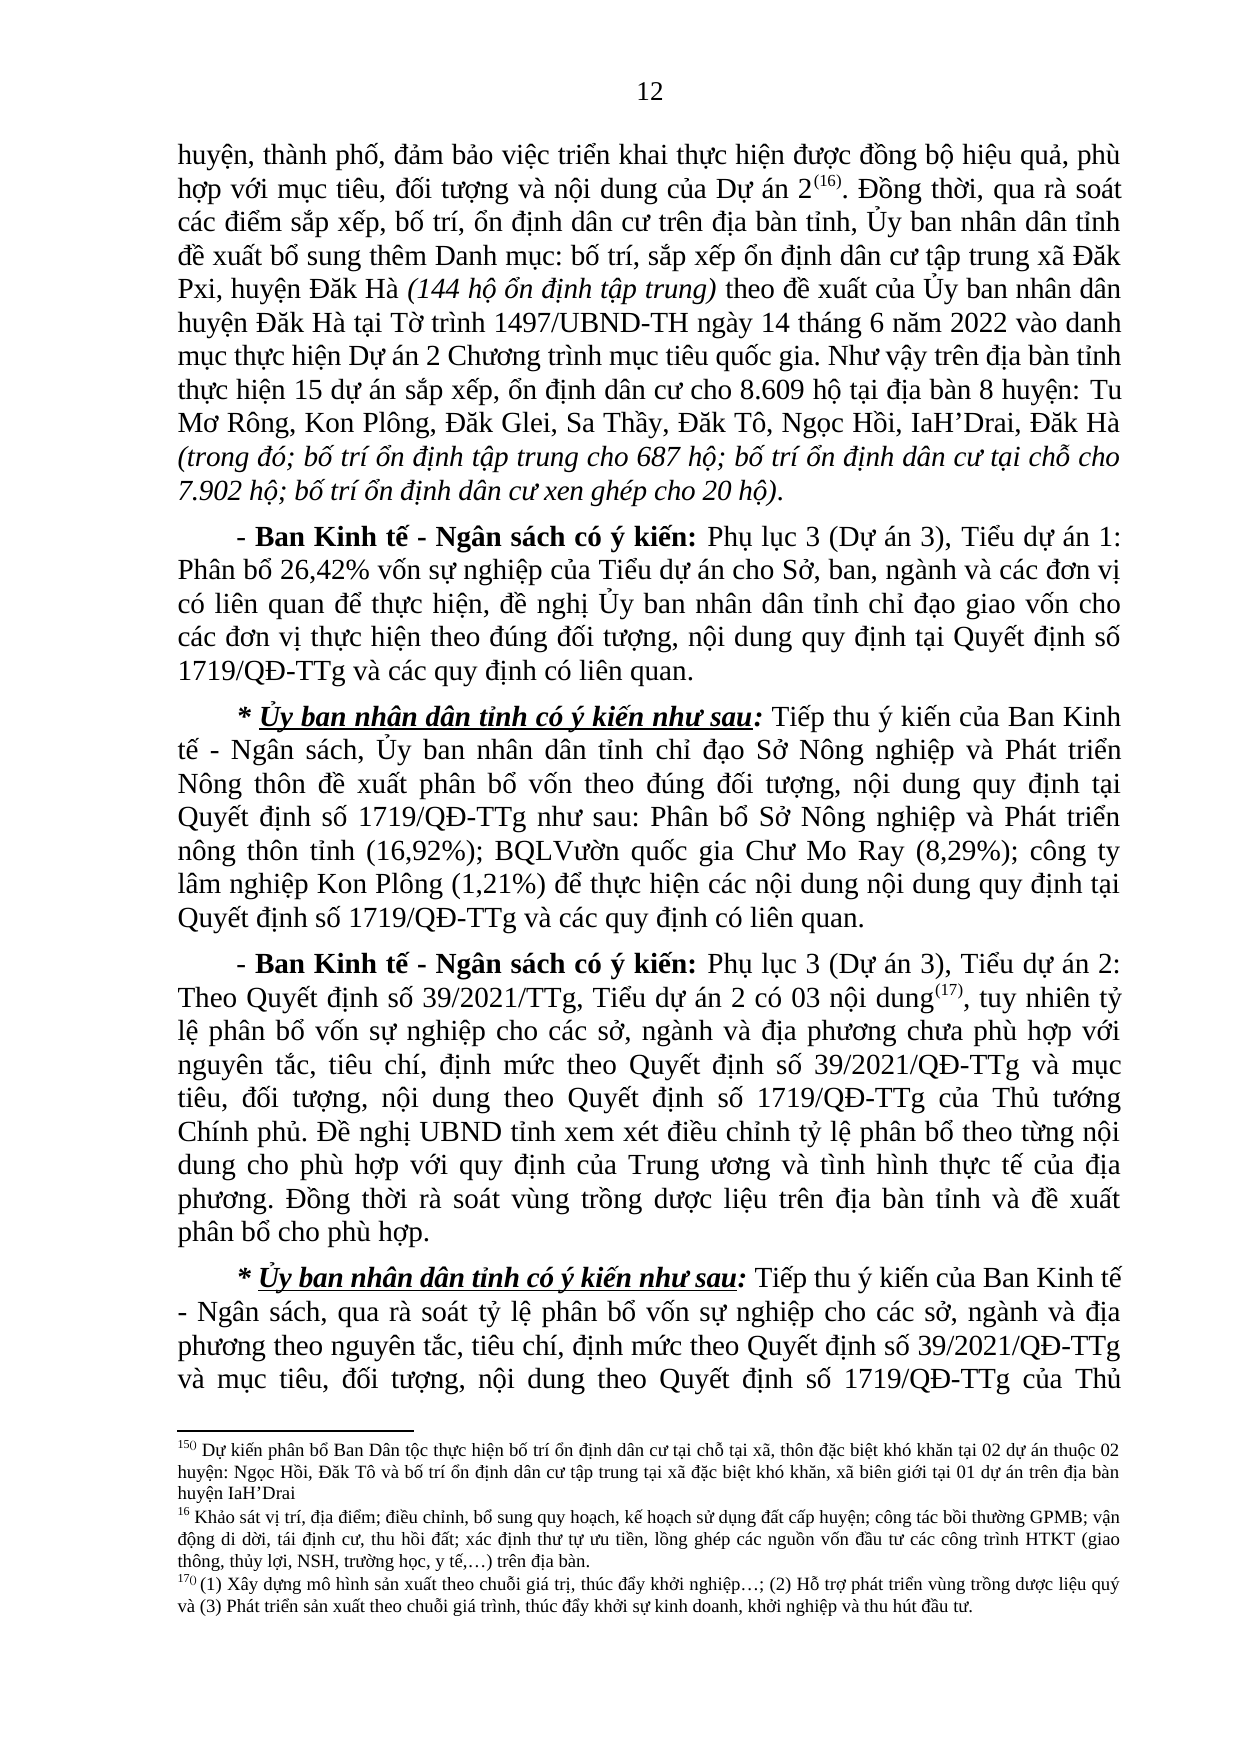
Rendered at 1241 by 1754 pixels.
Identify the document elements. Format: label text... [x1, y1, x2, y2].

text - Ban Kinh tế - Ngân sách có ý kiến: Phụ lục 3 (Dự án 3), Tiểu dự án 2: Theo Quyết định số 39/2021/TTg, Tiểu dự án 2 có 03 nội dung(), tuy nhiên tỷ lệ phân bổ vốn sự nghiệp cho các sở, ngành và địa phương chưa phù hợp với nguyên tắc, tiêu chí, định mức theo Quyết định số 39/2021/QĐ-TTg và mục tiêu, đối tượng, nội dung theo Quyết định số 1719/QĐ-TTg của Thủ tướng Chính phủ. Đề nghị UBND tỉnh xem xét điều chỉnh tỷ lệ phân bổ theo từng nội dung cho phù hợp với quy định của Trung ương và tình hình thực tế của địa phương. Đồng thời rà soát vùng trồng dược liệu trên địa bàn tỉnh và đề xuất phân bổ cho phù hợp. [177, 946, 1122, 1248]
text * Ủy ban nhân dân tỉnh có ý kiến như sau: Tiếp thu ý kiến của Ban Kinh tế - Ngân sách, Ủy ban nhân dân tỉnh chỉ đạo Sở Nông nghiệp và Phát triển Nông thôn đề xuất phân bổ vốn theo đúng đối tượng, nội dung quy định tại Quyết định số 1719/QĐ-TTg như sau: Phân bổ Sở Nông nghiệp và Phát triển nông thôn tỉnh (16,92%); BQLVườn quốc gia Chư Mo Ray (8,29%); công ty lâm nghiệp Kon Plông (1,21%) để thực hiện các nội dung nội dung quy định tại Quyết định số 1719/QĐ-TTg và các quy định có liên quan. [177, 699, 1122, 934]
text - Ban Kinh tế - Ngân sách có ý kiến: Phụ lục 3 (Dự án 3), Tiểu dự án 1: Phân bổ 26,42% vốn sự nghiệp của Tiểu dự án cho Sở, ban, ngành và các đơn vị có liên quan để thực hiện, đề nghị Ủy ban nhân dân tỉnh chỉ đạo giao vốn cho các đơn vị thực hiện theo đúng đối tượng, nội dung quy định tại Quyết định số 1719/QĐ-TTg và các quy định có liên quan. [177, 519, 1122, 686]
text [177, 137, 1122, 506]
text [177, 1261, 1122, 1395]
